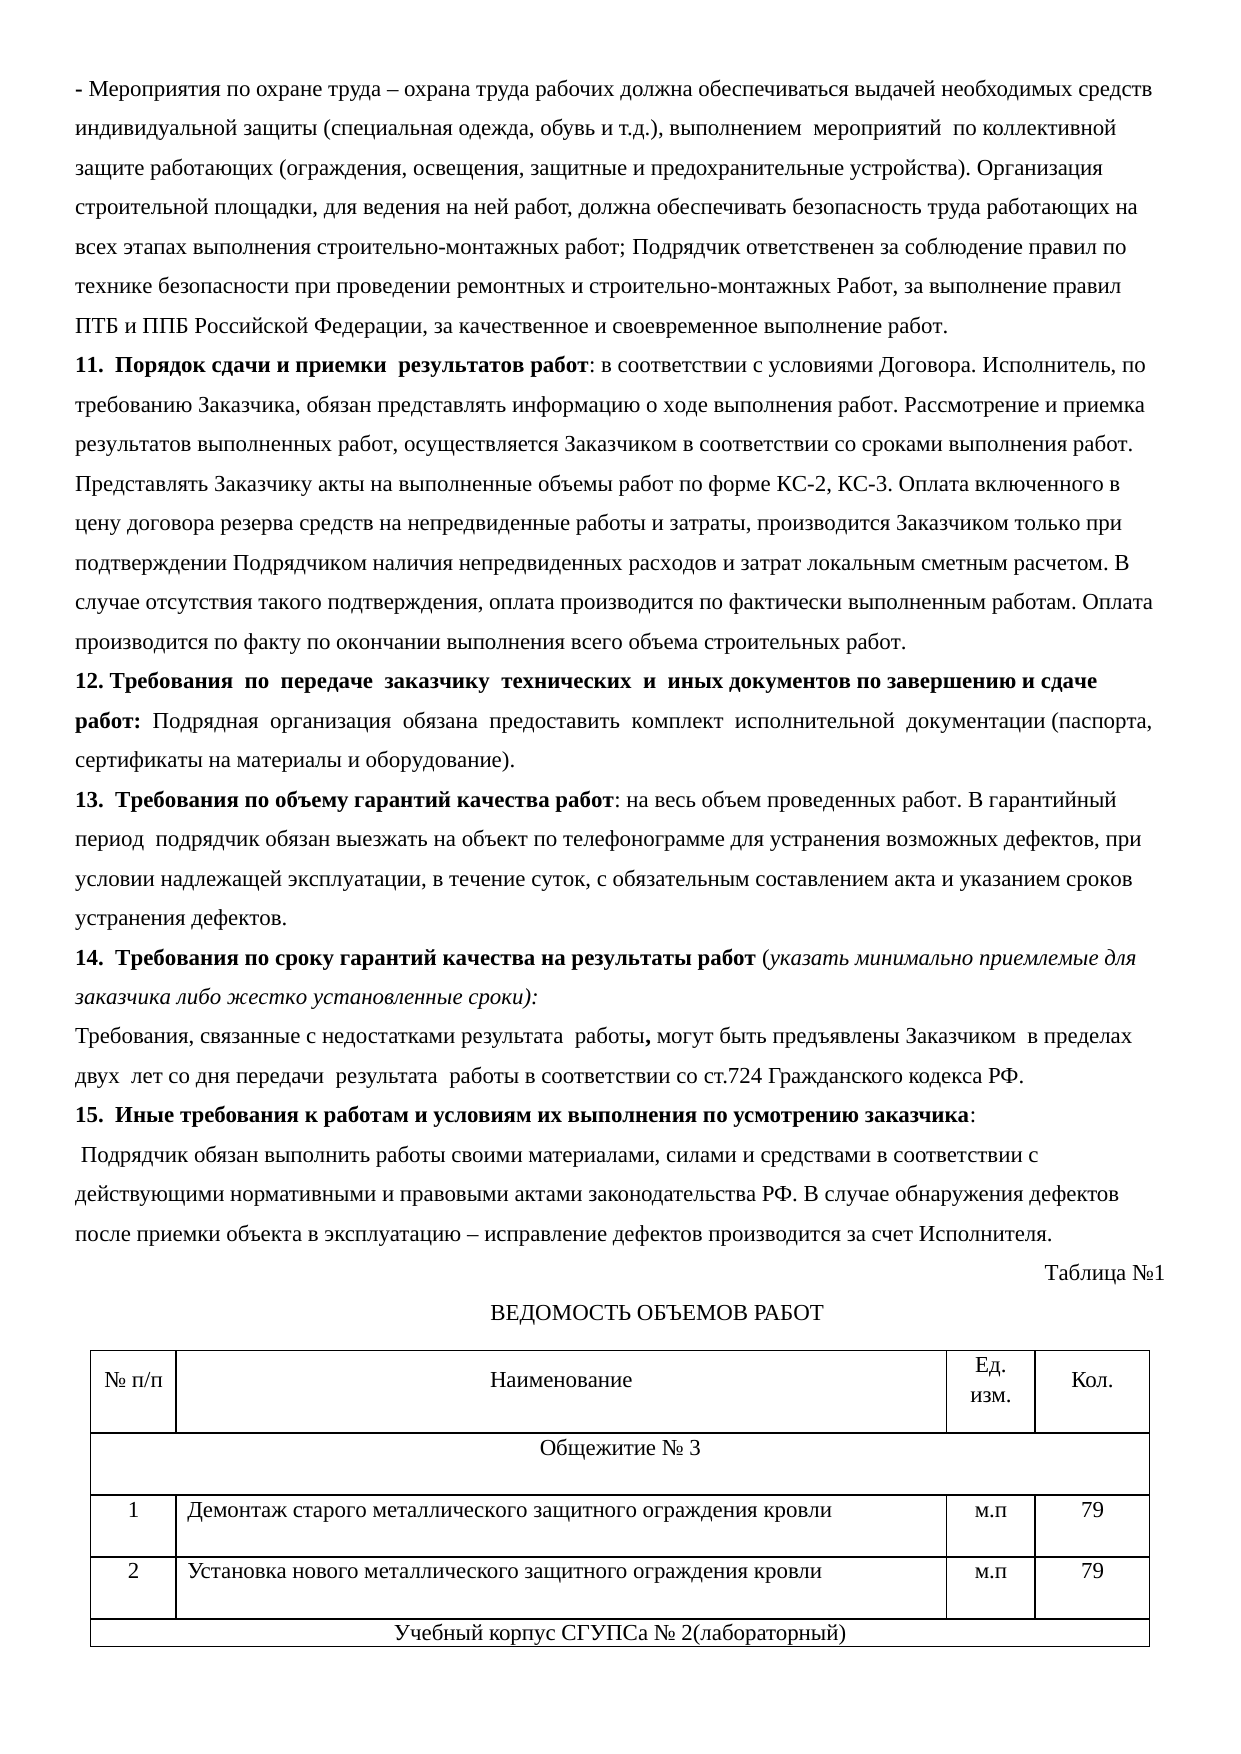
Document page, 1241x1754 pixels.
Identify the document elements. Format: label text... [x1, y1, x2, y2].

table_cell 1 [91, 1496, 175, 1556]
text 12. Требования по передаче заказчику технических и иных документов по завершению и сдаче работ: Подрядная организация обязана предоставить комплект исполнительной документации (паспорта, сертификаты на материалы и оборудование). [75, 667, 1165, 772]
table_cell Общежитие № 3 [91, 1434, 1149, 1494]
text 15. Иные требования к работам и условиям их выполнения по усмотрению заказчика: [75, 1101, 1165, 1128]
text Требования, связанные с недостатками результата работы, могут быть предъявлены Заказчиком в пределах двух лет со дня передачи результата работы в соответствии со ст.724 Гражданского кодекса РФ. [75, 1022, 1165, 1088]
text Таблица №1 [75, 1259, 1165, 1286]
text ВЕДОМОСТЬ ОБЪЕМОВ РАБОТ [75, 1299, 1165, 1325]
text Подрядчик обязан выполнить работы своими материалами, силами и средствами в соответствии с действующими нормативными и правовыми актами законодательства РФ. В случае обнаружения дефектов после приемки объекта в эксплуатацию – исправление дефектов производится за счет Исполнителя. [75, 1141, 1165, 1246]
table_header № п/п [91, 1351, 175, 1432]
table_cell 79 [1036, 1558, 1149, 1618]
table_header Ед. изм. [947, 1351, 1034, 1432]
table_cell м.п [947, 1558, 1034, 1618]
table_cell м.п [947, 1496, 1034, 1556]
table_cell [91, 1620, 1149, 1646]
text 13. Требования по объему гарантий качества работ: на весь объем проведенных работ. В гарантийный период подрядчик обязан выезжать на объект по телефонограмме для устранения возможных дефектов, при условии надлежащей эксплуатации, в течение суток, с обязательным составлением акта и указанием сроков устранения дефектов. [75, 786, 1165, 930]
text 11. Порядок сдачи и приемки результатов работ: в соответствии с условиями Договора. Исполнитель, по требованию Заказчика, обязан представлять информацию о ходе выполнения работ. Рассмотрение и приемка результатов выполненных работ, осуществляется Заказчиком в соответствии со сроками выполнения работ. Представлять Заказчику акты на выполненные объемы работ по форме КС-2, КС-3. Оплата включенного в цену договора резерва средств на непредвиденные работы и затраты, производится Заказчиком только при подтверждении Подрядчиком наличия непредвиденных расходов и затрат локальным сметным расчетом. В случае отсутствия такого подтверждения, оплата производится по фактически выполненным работам. Оплата производится по факту по окончании выполнения всего объема строительных работ. [75, 351, 1165, 654]
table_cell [177, 1558, 946, 1618]
table_header Наименование [177, 1351, 946, 1432]
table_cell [177, 1496, 946, 1556]
table_cell 79 [1036, 1496, 1149, 1556]
table_header Кол. [1036, 1351, 1149, 1432]
text - Мероприятия по охране труда – охрана труда рабочих должна обеспечиваться выдачей необходимых средств индивидуальной защиты (специальная одежда, обувь и т.д.), выполнением мероприятий по коллективной защите работающих (ограждения, освещения, защитные и предохранительные устройства). Организация строительной площадки, для ведения на ней работ, должна обеспечивать безопасность труда работающих на всех этапах выполнения строительно-монтажных работ; Подрядчик ответственен за соблюдение правил по технике безопасности при проведении ремонтных и строительно-монтажных Работ, за выполнение правил ПТБ и ППБ Российской Федерации, за качественное и своевременное выполнение работ. [75, 75, 1165, 338]
text 14. Требования по сроку гарантий качества на результаты работ (указать минимально приемлемые для заказчика либо жестко установленные сроки): [75, 943, 1165, 1009]
table_cell 2 [91, 1558, 175, 1618]
